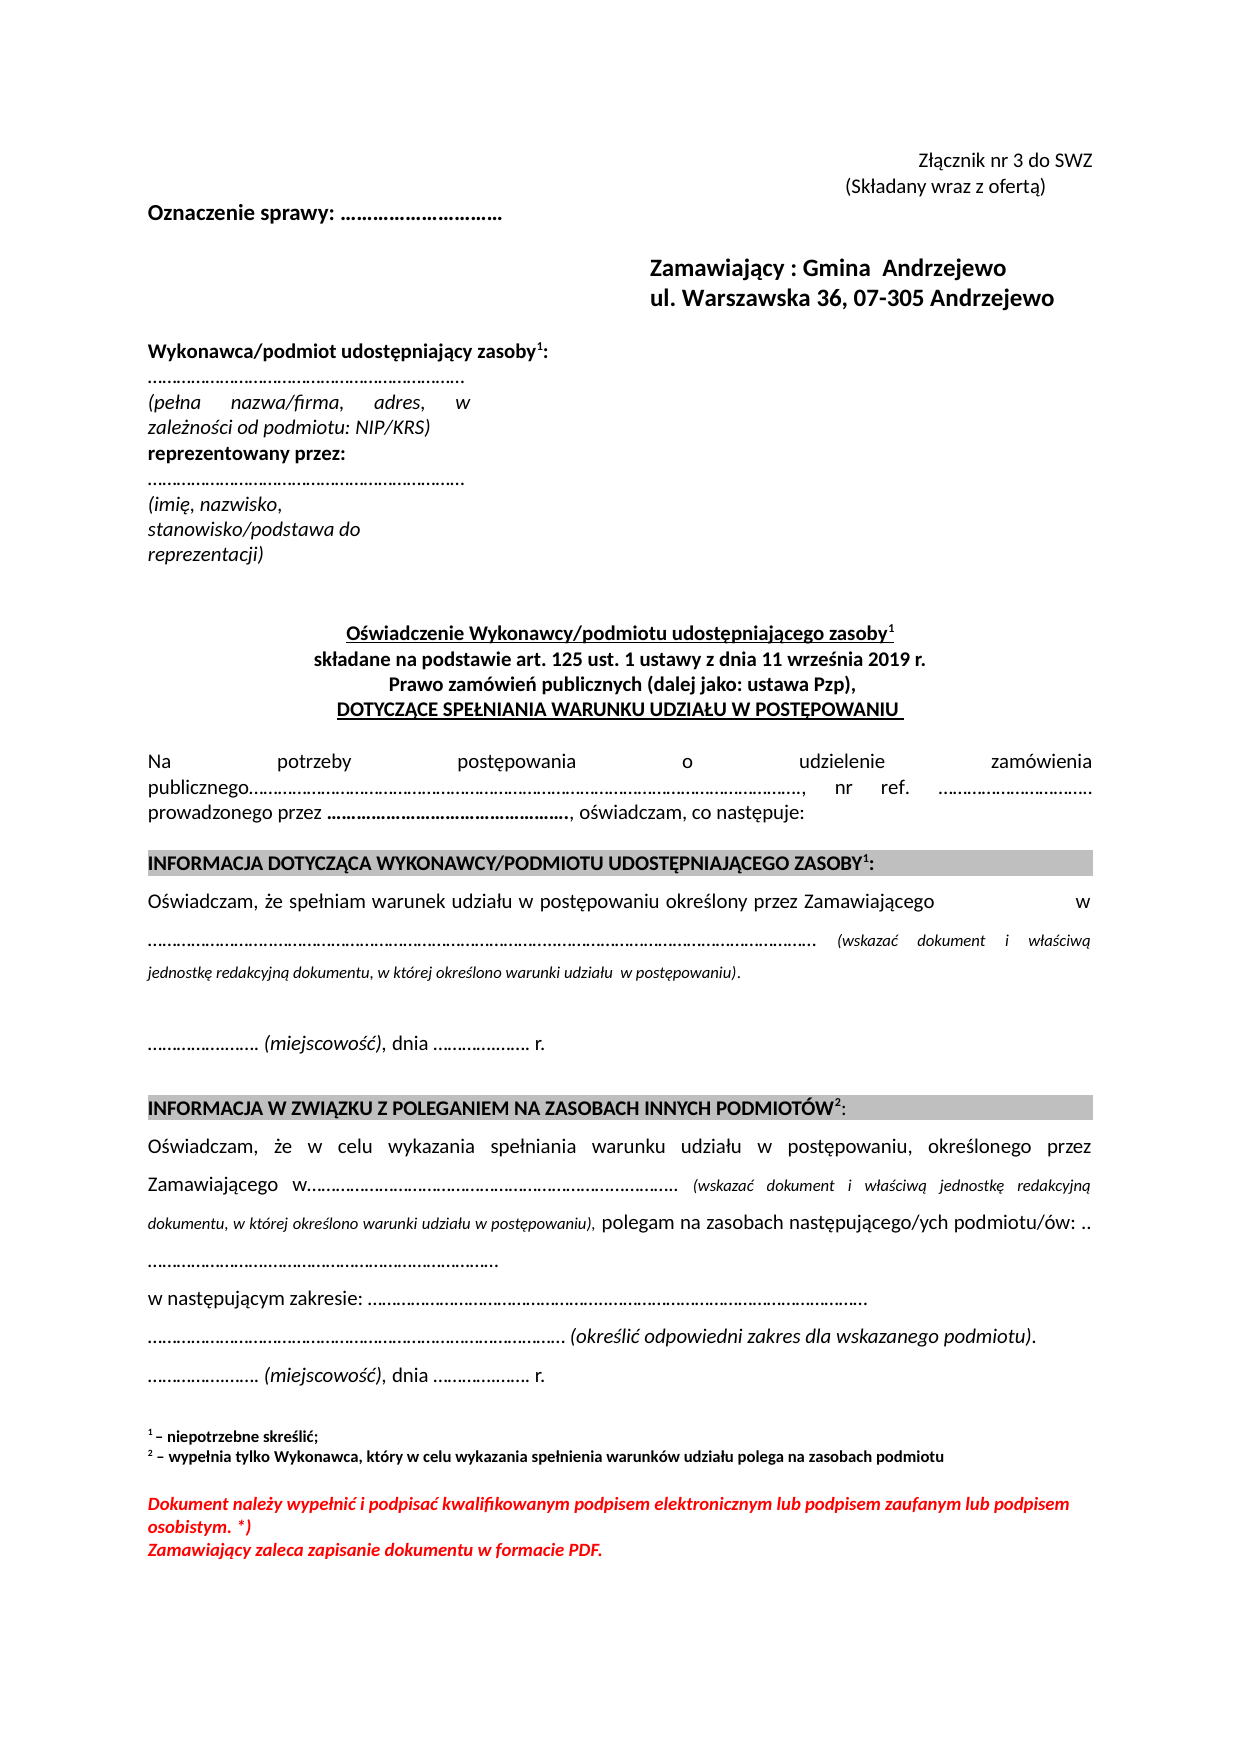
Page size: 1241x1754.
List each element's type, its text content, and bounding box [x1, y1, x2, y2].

text DOTYCZĄCE SPEŁNIANIA WARUNKU UDZIAŁU W POSTĘPOWANIU [148, 697, 1093, 748]
text Zamawiający zaleca zapisanie dokumentu w formacie PDF. [148, 1538, 1093, 1561]
text ul. Warszawska 36, 07-305 Andrzejewo [576, 282, 1093, 313]
text Na potrzeby postępowania o udzielenie zamówienia publicznego……………………………………………………………………………………………………., nr ref. ………………………….. prowadzonego przez …………………………………………., oświadczam, co następuje: [148, 748, 1093, 825]
text w następującym zakresie: …………………………………………..……………………………………………… [148, 1286, 1093, 1311]
text 1 – niepotrzebne skreślić; [148, 1426, 1093, 1447]
text reprezentowany przez: [148, 440, 1093, 465]
text Wykonawca/podmiot udostępniający zasoby1: [148, 338, 1093, 364]
text Oświadczam, że w celu wykazania spełniania warunku udziału w postępowaniu, określonego przez Zamawiającego w………………………………………………………...……….. (wskazać dokument i właściwą jednostkę redakcyjną dokumentu, w której określono warunki udziału w postępowaniu), polegam na zasobach następującego/ych podmiotu/ów: ..…………………….………………………………………… [148, 1133, 1093, 1273]
text Oświadczenie Wykonawcy/podmiotu udostępniającego zasoby1 [148, 620, 1093, 646]
text …………….……. (miejscowość), dnia ………….……. r. [148, 1030, 1093, 1056]
text Prawo zamówień publicznych (dalej jako: ustawa Pzp), [148, 671, 1093, 697]
text INFORMACJA DOTYCZĄCA WYKONAWCY/PODMIOTU UDOSTĘPNIAJĄCEGO ZASOBY1: [148, 850, 1093, 876]
text Zamawiający : Gmina Andrzejewo [650, 252, 1093, 282]
text (Składany wraz z ofertą) [148, 173, 1093, 198]
text (imię, nazwisko, stanowisko/podstawa do reprezentacji) [148, 491, 472, 567]
text Oznaczenie sprawy: ………………………… [148, 198, 1093, 226]
text 2 – wypełnia tylko Wykonawca, który w celu wykazania spełnienia warunków udziału polega na zasobach podmiotu [148, 1447, 1093, 1467]
text …………………………………………………………………………… (określić odpowiedni zakres dla wskazanego podmiotu). [148, 1324, 1093, 1349]
text ………………………………………………………… [148, 465, 472, 491]
text Oświadczam, że spełniam warunek udziału w postępowaniu określony przez Zamawiającego w ……………………..…………………………………………………..……………………………………………… (wskazać dokument i właściwą jednostkę redakcyjną dokumentu, w której określono warunki udziału w postępowaniu). [148, 888, 1093, 982]
text (pełna nazwa/firma, adres, w zależności od podmiotu: NIP/KRS) [148, 389, 472, 440]
text INFORMACJA W ZWIĄZKU Z POLEGANIEM NA ZASOBACH INNYCH PODMIOTÓW2: [148, 1095, 1093, 1120]
text ………………………………………………………… [148, 364, 472, 389]
text składane na podstawie art. 125 ust. 1 ustawy z dnia 11 września 2019 r. [148, 646, 1093, 671]
text Złącznik nr 3 do SWZ [148, 148, 1093, 173]
text …………….……. (miejscowość), dnia ………….……. r. [148, 1362, 1093, 1387]
text Dokument należy wypełnić i podpisać kwalifikowanym podpisem elektronicznym lub podpisem zaufanym lub podpisem osobistym. *) [148, 1492, 1093, 1538]
